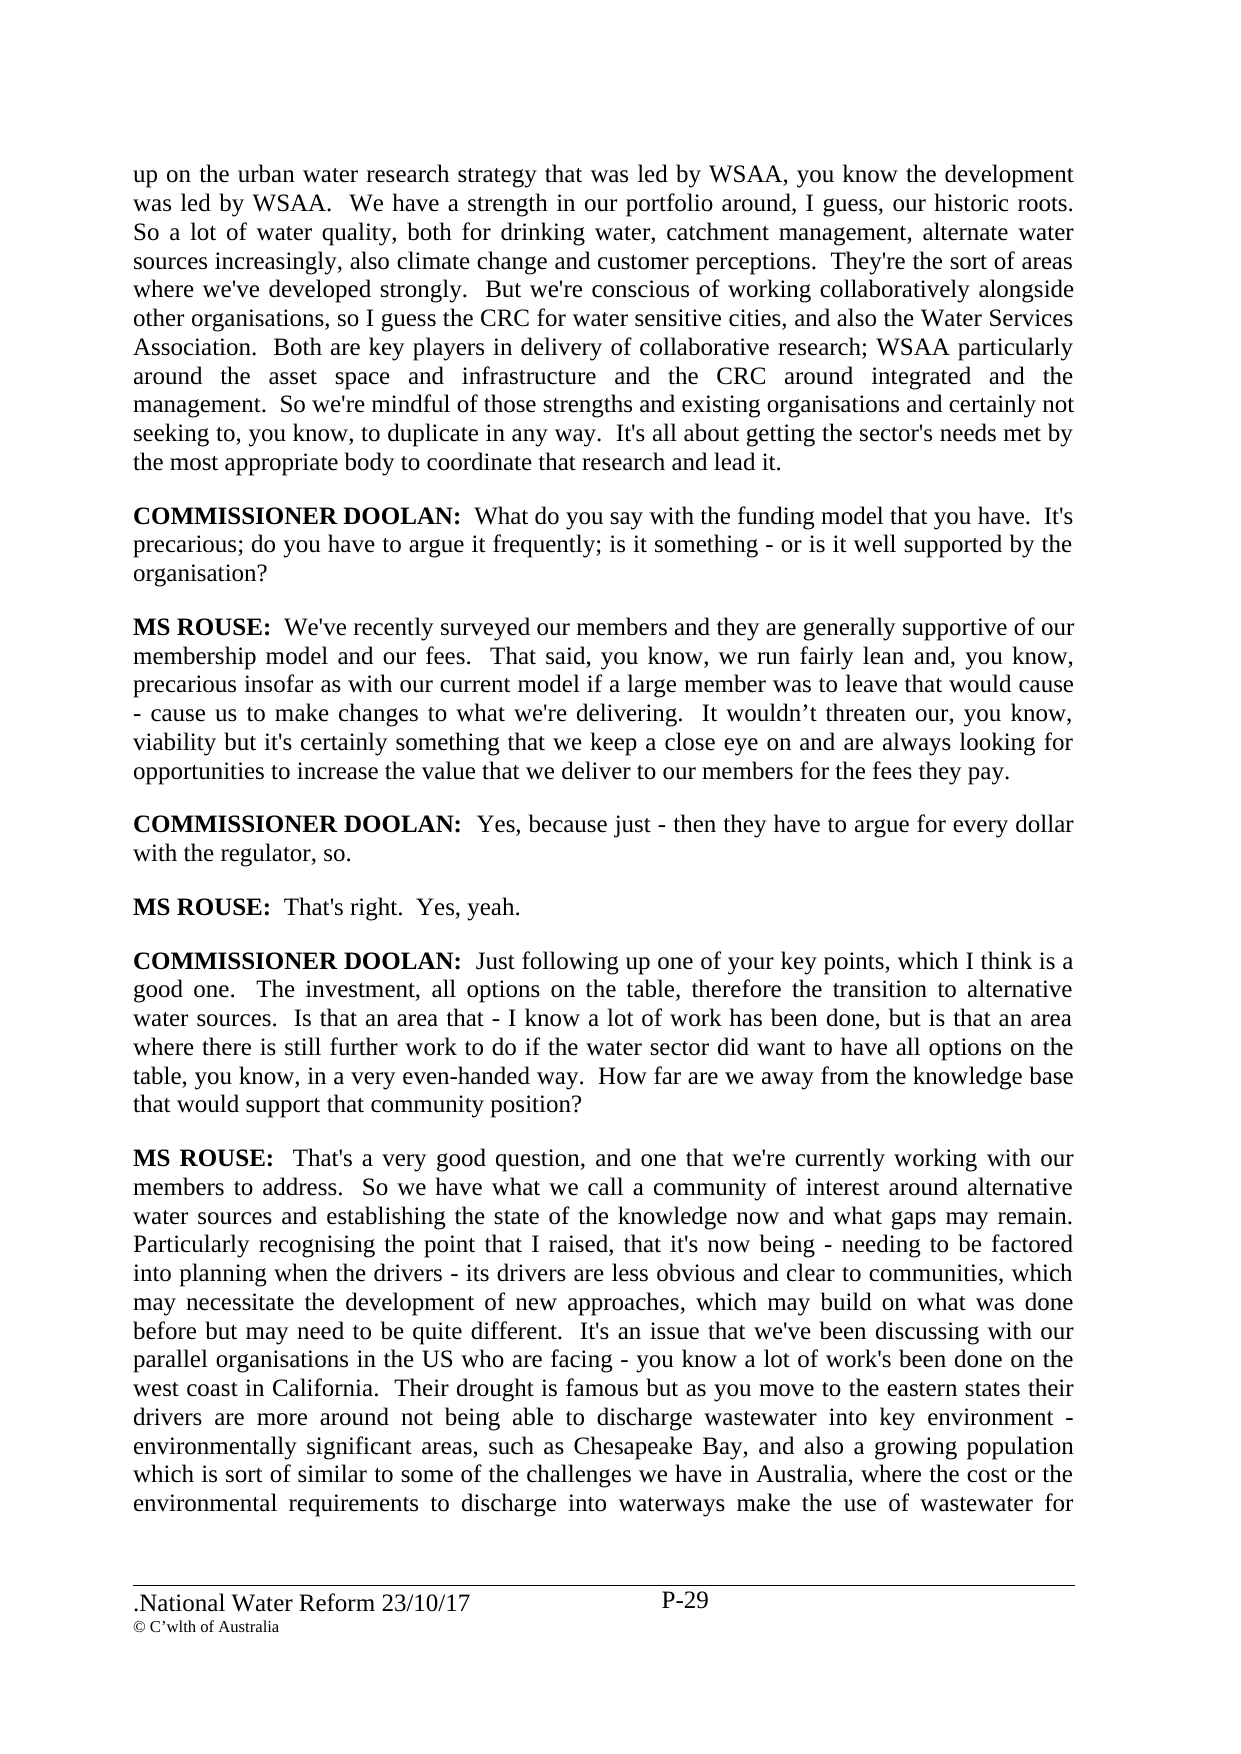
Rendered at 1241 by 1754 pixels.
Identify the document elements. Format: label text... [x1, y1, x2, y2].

text MS ROUSE: We've recently surveyed our members and they are generally supportive of our membership model and our fees. That said, you know, we run fairly lean and, you know, precarious insofar as with our current model if a large member was to leave that would cause - cause us to make changes to what we're delivering. It wouldn’t threaten our, you know, viability but it's certainly something that we keep a close eye on and are always looking for opportunities to increase the value that we deliver to our members for the fees they pay. [133, 612, 1075, 784]
text MS ROUSE: That's right. Yes, yeah. [133, 892, 1075, 921]
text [133, 159, 1075, 476]
text COMMISSIONER DOOLAN: What do you say with the funding model that you have. It's precarious; do you have to argue it frequently; is it something - or is it well supported by the organisation? [133, 501, 1075, 587]
text COMMISSIONER DOOLAN: Just following up one of your key points, which I think is a good one. The investment, all options on the table, therefore the transition to alternative water sources. Is that an area that - I know a lot of work has been done, but is that an area where there is still further work to do if the water sector did want to have all options on the table, you know, in a very even-handed way. How far are we away from the knowledge base that would support that community position? [133, 946, 1075, 1118]
text COMMISSIONER DOOLAN: Yes, because just - then they have to argue for every dollar with the regulator, so. [133, 809, 1075, 867]
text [133, 1143, 1075, 1517]
